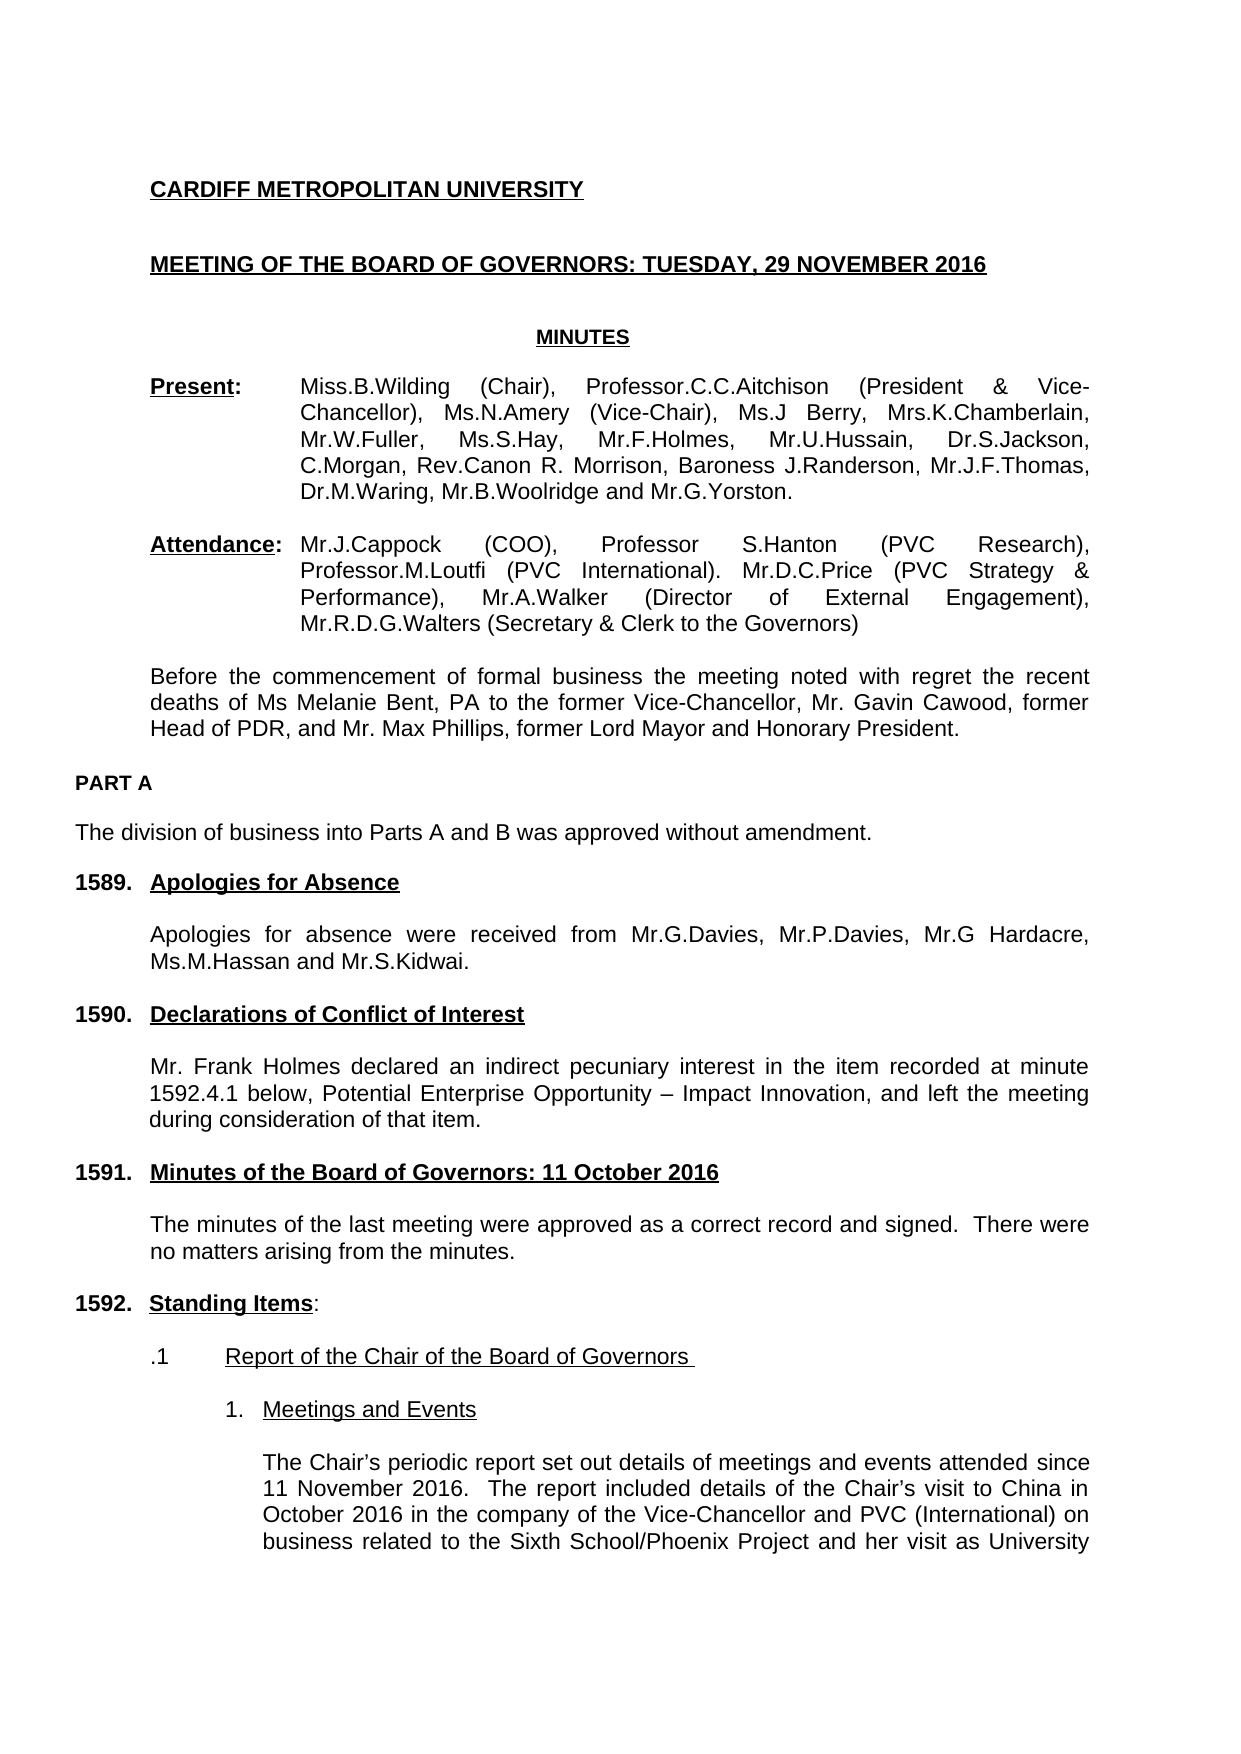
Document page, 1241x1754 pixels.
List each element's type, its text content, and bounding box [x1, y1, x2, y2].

text PART A [75, 771, 1090, 794]
text MINUTES [75, 325, 1090, 349]
text The division of business into Parts A and B was approved without amendment. [75, 818, 1090, 845]
text .1 Report of the Chair of the Board of Governors [150, 1343, 1090, 1369]
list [262, 1448, 1090, 1554]
text 1591. Minutes of the Board of Governors: 11 October 2016 [75, 1159, 1090, 1185]
text 1592. Standing Items: [75, 1290, 1090, 1317]
text 1590. Declarations of Conflict of Interest [75, 1001, 1090, 1027]
subtitle CARDIFF METROPOLITAN UNIVERSITY [150, 176, 1090, 203]
text Attendance: Mr.J.Cappock (COO), Professor S.Hanton (PVC Research), Professor.M.Loutfi (PVC International). Mr.D.C.Price (PVC Strategy & Performance), Mr.A.Walker (Director of External Engagement), Mr.R.D.G.Walters (Secretary & Clerk to the Governors) [150, 531, 1090, 636]
subtitle MEETING OF THE BOARD OF GOVERNORS: TUESDAY, 29 NOVEMBER 2016 [75, 251, 1090, 277]
text Mr. Frank Holmes declared an indirect pecuniary interest in the item recorded at minute 1592.4.1 below, Potential Enterprise Opportunity – Impact Innovation, and left the meeting during consideration of that item. [149, 1053, 1090, 1132]
text Apologies for absence were received from Mr.G.Davies, Mr.P.Davies, Mr.G Hardacre, Ms.M.Hassan and Mr.S.Kidwai. [150, 921, 1090, 974]
list Meetings and Events [225, 1396, 1090, 1422]
text 1589. Apologies for Absence [75, 869, 1090, 895]
text The minutes of the last meeting were approved as a correct record and signed. There were no matters arising from the minutes. [150, 1211, 1090, 1264]
text Present: Miss.B.Wilding (Chair), Professor.C.C.Aitchison (President & Vice-Chancellor), Ms.N.Amery (Vice-Chair), Ms.J Berry, Mrs.K.Chamberlain, Mr.W.Fuller, Ms.S.Hay, Mr.F.Holmes, Mr.U.Hussain, Dr.S.Jackson, C.Morgan, Rev.Canon R. Morrison, Baroness J.Randerson, Mr.J.F.Thomas, Dr.M.Waring, Mr.B.Woolridge and Mr.G.Yorston. [150, 373, 1090, 504]
text Before the commencement of formal business the meeting noted with regret the recent deaths of Ms Melanie Bent, PA to the former Vice-Chancellor, Mr. Gavin Cawood, former Head of PDR, and Mr. Max Phillips, former Lord Mayor and Honorary President. [150, 663, 1090, 742]
